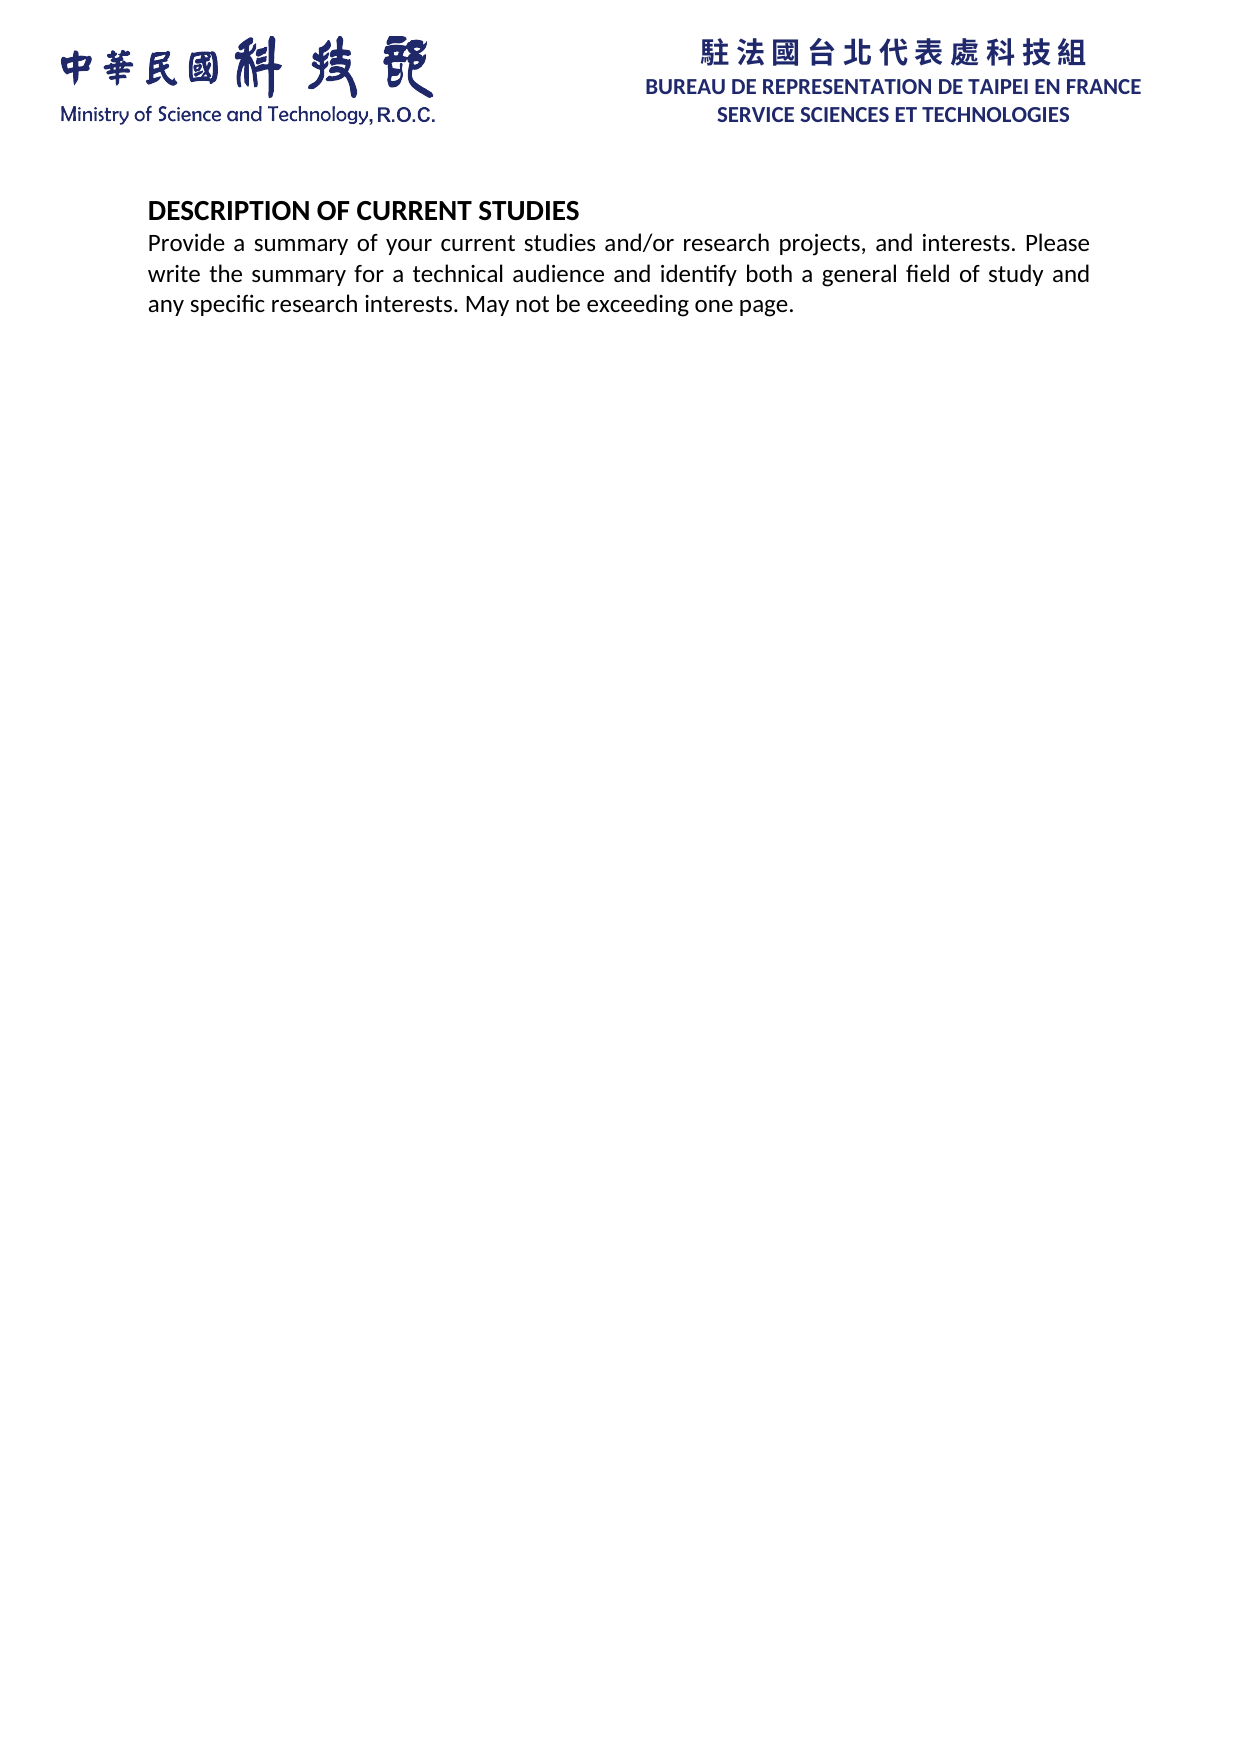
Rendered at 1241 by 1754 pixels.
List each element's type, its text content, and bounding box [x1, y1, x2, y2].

text Provide a summary of your current studies and/or research projects, and interests. Please write the summary for a technical audience and identify both a general field of study and any specific research interests. May not be exceeding one page. [148, 227, 1092, 319]
text DESCRIPTION OF CURRENT STUDIES [148, 192, 1092, 227]
picture [58, 36, 437, 125]
